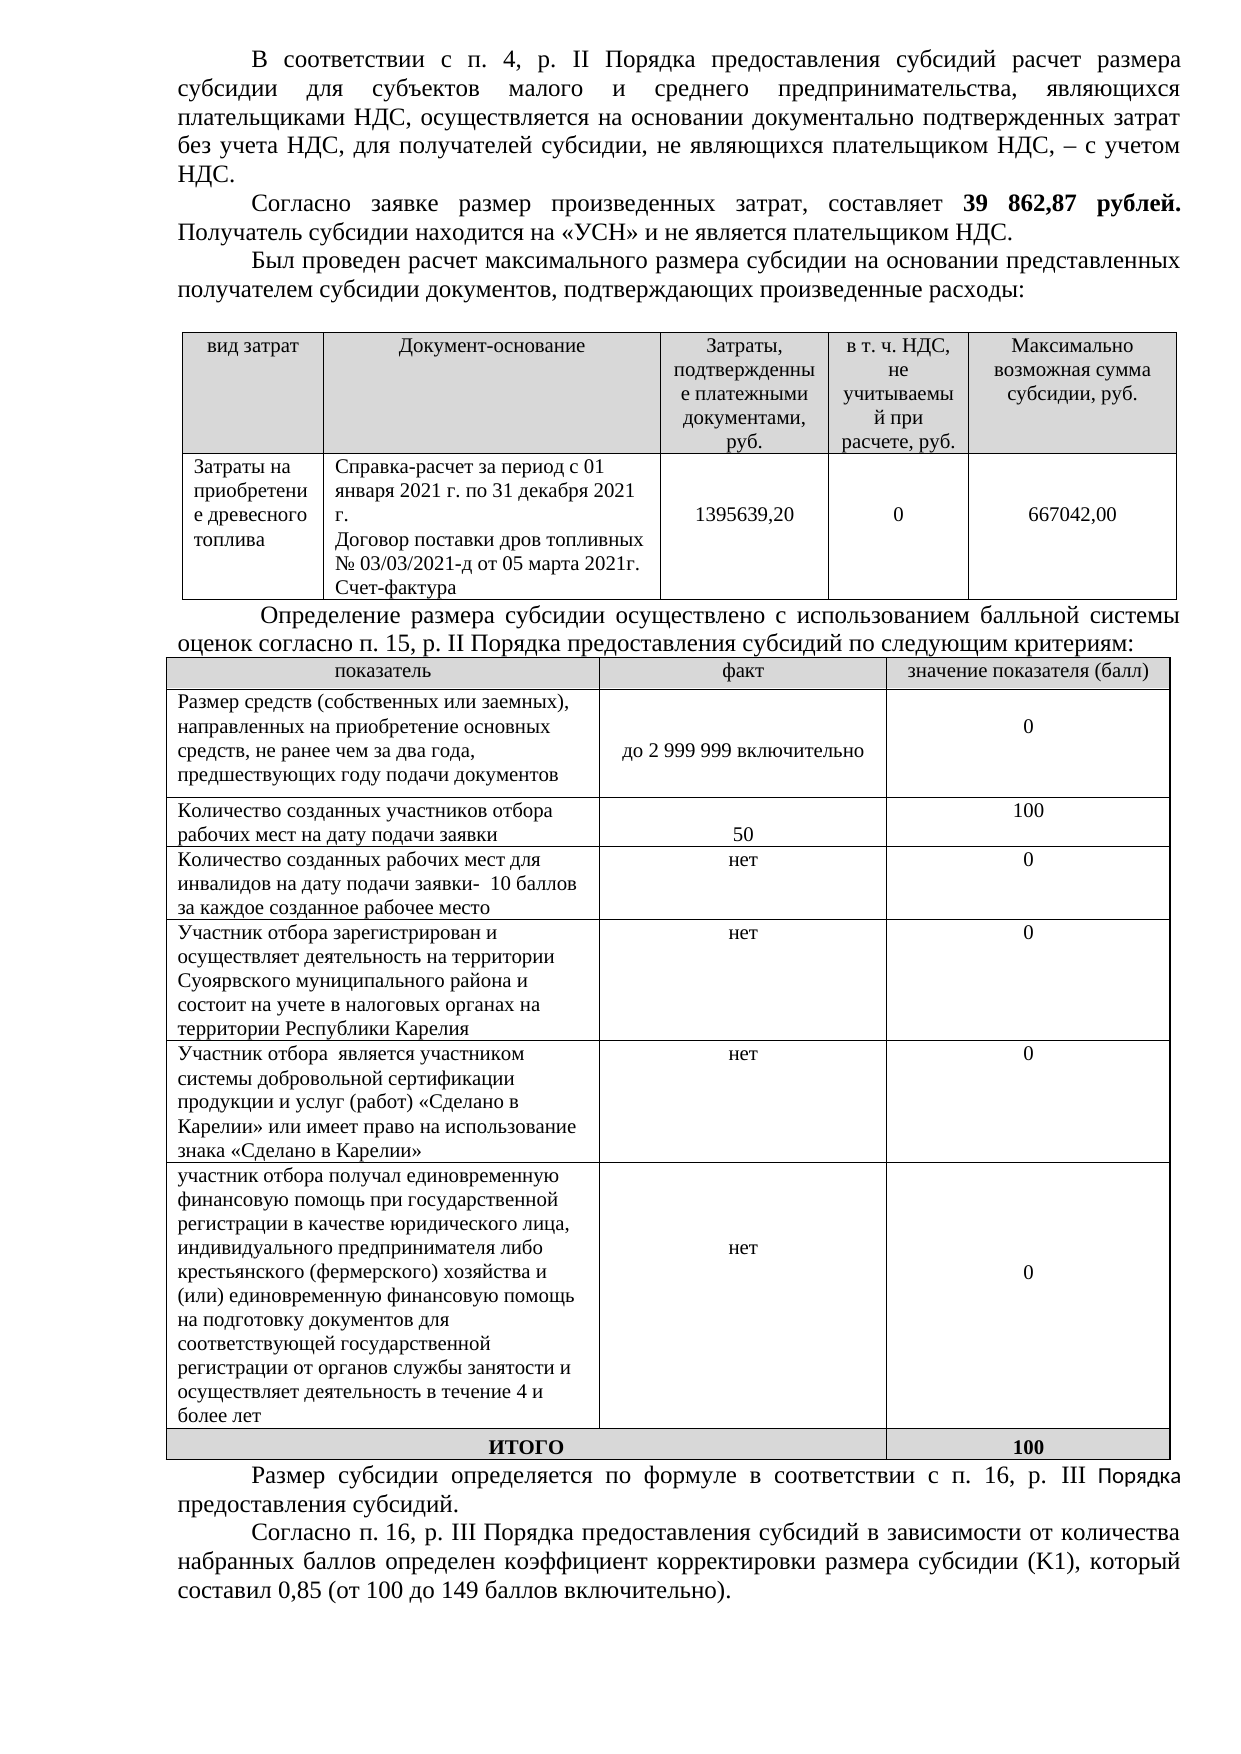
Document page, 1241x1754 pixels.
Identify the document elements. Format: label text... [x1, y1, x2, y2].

table_cell Участник отбора зарегистрирован и осуществляет деятельность на территории Суоярвского муниципального района и состоит на учете в налоговых органах на территории Республики Карелия [167, 920, 599, 1040]
table_cell нет [600, 847, 886, 919]
table_cell 0 [887, 920, 1169, 1040]
table_cell Участник отбора является участником системы добровольной сертификации продукции и услуг (работ) «Сделано в Карелии» или имеет право на использование знака «Сделано в Карелии» [167, 1041, 599, 1162]
text Согласно п. 16, р. III Порядка предоставления субсидий в зависимости от количества набранных баллов определен коэффициент корректировки размера субсидии (K1), который составил 0,85 (от 100 до 149 баллов включительно). [177, 1517, 1181, 1604]
text Размер субсидии определяется по формуле в соответствии с п. 16, р. III Порядка предоставления субсидий. [177, 1460, 1181, 1517]
table_cell нет [600, 1041, 886, 1162]
text Был проведен расчет максимального размера субсидии на основании представленных получателем субсидии документов, подтверждающих произведенные расходы: [177, 246, 1181, 303]
table_header в т. ч. НДС, не учитываемый при расчете, руб. [829, 333, 968, 453]
table_cell 1395639,20 [661, 454, 828, 599]
table_cell 100 [887, 798, 1169, 846]
table_header Документ-основание [324, 333, 660, 453]
table_cell ИТОГО [167, 1429, 886, 1459]
table_header Максимально возможная сумма субсидии, руб. [969, 333, 1176, 453]
table_cell 667042,00 [969, 454, 1176, 599]
table_cell Количество созданных участников отбора рабочих мест на дату подачи заявки [167, 798, 599, 846]
table_cell Размер средств (собственных или заемных), направленных на приобретение основных средств, не ранее чем за два года, предшествующих году подачи документов [167, 690, 599, 797]
table_cell 0 [887, 847, 1169, 919]
table_header факт [600, 658, 886, 688]
table_header значение показателя (балл) [887, 658, 1169, 688]
table_header Затраты, подтвержденные платежными документами, руб. [661, 333, 828, 453]
table_cell нет [600, 1163, 886, 1427]
table_cell Справка-расчет за период с 01 января 2021 г. по 31 декабря 2021 г. Договор поставки дров топливных № 03/03/2021-д от 05 марта 2021г. Счет-фактура [324, 454, 660, 599]
text Определение размера субсидии осуществлено с использованием балльной системы оценок согласно п. 15, р. II Порядка предоставления субсидий по следующим критериям: [177, 600, 1181, 657]
table_header вид затрат [183, 333, 323, 453]
table_cell Количество созданных рабочих мест для инвалидов на дату подачи заявки- 10 баллов за каждое созданное рабочее место [167, 847, 599, 919]
table_cell 0 [829, 454, 968, 599]
table_cell Затраты на приобретение древесного топлива [183, 454, 323, 599]
text В соответствии с п. 4, р. II Порядка предоставления субсидий расчет размера субсидии для субъектов малого и среднего предпринимательства, являющихся плательщиками НДС, осуществляется на основании документально подтвержденных затрат без учета НДС, для получателей субсидии, не являющихся плательщиком НДС, – с учетом НДС. [177, 44, 1181, 188]
table_cell 0 [887, 690, 1169, 797]
table_cell до 2 999 999 включительно [600, 690, 886, 797]
table_cell 100 [887, 1429, 1169, 1459]
table_header показатель [167, 658, 599, 688]
table_cell нет [600, 920, 886, 1040]
table_cell 0 [887, 1163, 1169, 1427]
text Согласно заявке размер произведенных затрат, составляет 39 862,87 рублей. Получатель субсидии находится на «УСН» и не является плательщиком НДС. [177, 188, 1181, 246]
table_cell 50 [600, 798, 886, 846]
table_cell 0 [887, 1041, 1169, 1162]
table_cell участник отбора получал единовременную финансовую помощь при государственной регистрации в качестве юридического лица, индивидуального предпринимателя либо крестьянского (фермерского) хозяйства и (или) единовременную финансовую помощь на подготовку документов для соответствующей государственной регистрации от органов службы занятости и осуществляет деятельность в течение 4 и более лет [167, 1163, 599, 1427]
